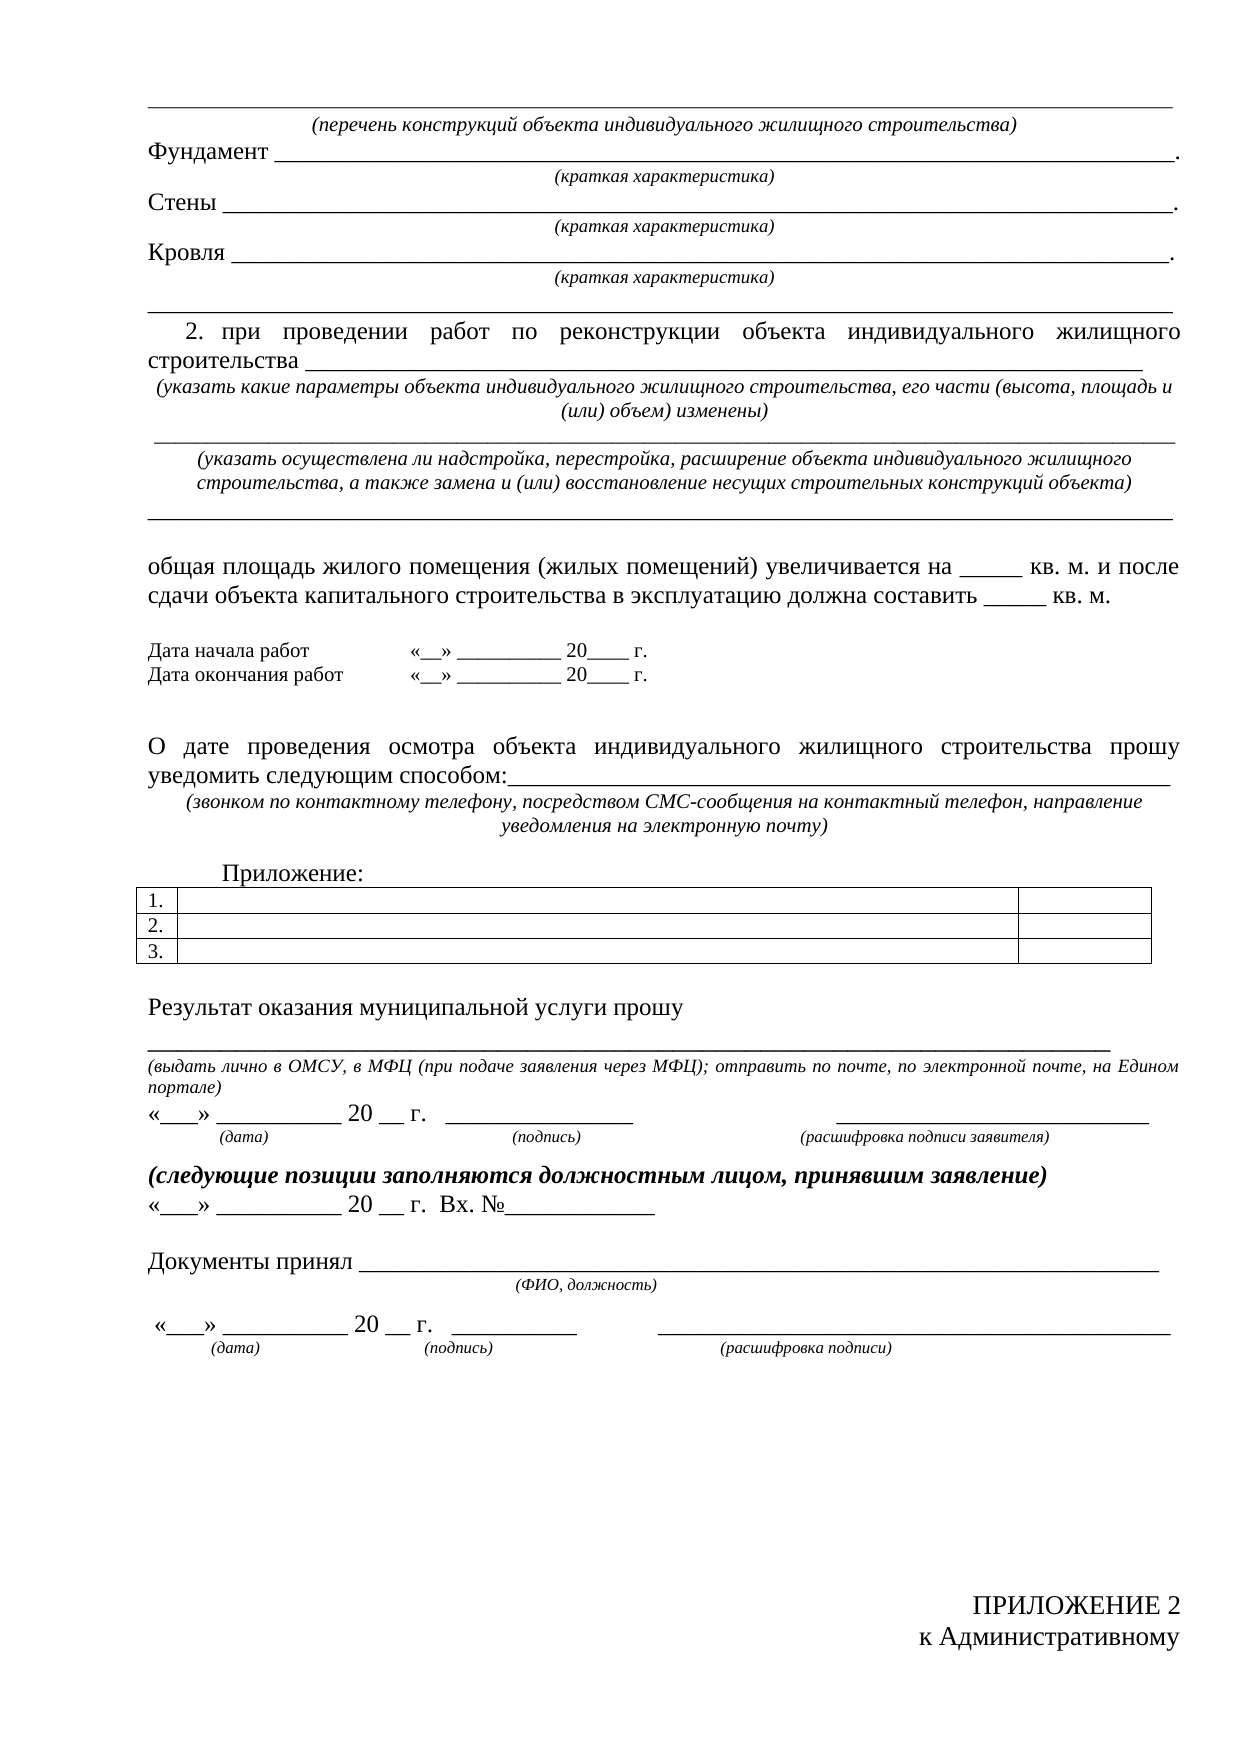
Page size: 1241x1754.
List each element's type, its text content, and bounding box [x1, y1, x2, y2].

text Стены ____________________________________________________________________________. [148, 187, 1181, 215]
text О дате проведения осмотра объекта индивидуального жилищного строительства прошу уведомить следующим способом:_____________________________________________________ [148, 731, 1181, 789]
table_cell «__» __________ 20____ г. [399, 662, 1148, 710]
text Кровля ___________________________________________________________________________. [148, 237, 1181, 266]
table_header «__» __________ 20____ г. [399, 638, 1237, 662]
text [148, 1620, 1181, 1651]
table_cell [137, 914, 177, 937]
text (краткая характеристика) [148, 266, 1181, 287]
table_cell [137, 939, 177, 963]
text __________________________________________________________________________________________________ [148, 422, 1181, 446]
text __________________________________________________________________ [148, 1021, 1181, 1055]
text __________________________________________________________________________________ [148, 287, 1181, 316]
text (следующие позиции заполняются должностным лицом, принявшим заявление) [148, 1160, 1181, 1189]
table_header [178, 888, 1018, 912]
text (краткая характеристика) [148, 165, 1181, 187]
table_header [1019, 888, 1151, 912]
text Результат оказания муниципальной услуги прошу [148, 992, 1181, 1021]
table_cell [178, 939, 1018, 963]
text (краткая характеристика) [148, 215, 1181, 237]
text (дата) (подпись) (расшифровка подписи) [148, 1337, 1181, 1371]
text (звонком по контактному телефону, посредством СМС-сообщения на контактный телефон, направление уведомления на электронную почту) [148, 789, 1181, 837]
text Фундамент ________________________________________________________________________. [148, 136, 1181, 165]
text __________________________________________________________________________________ [148, 494, 1181, 523]
text «___» __________ 20 __ г. __________ _________________________________________ [148, 1309, 1181, 1337]
text «___» __________ 20 __ г. Вх. №____________ [148, 1189, 1181, 1218]
text Приложение: [148, 858, 1181, 887]
text (выдать лично в ОМСУ, в МФЦ (при подаче заявления через МФЦ); отправить по почте, по электронной почте, на Едином портале) [148, 1055, 1181, 1098]
text __________________________________________________________________________________ [148, 89, 1181, 112]
text (указать осуществлена ли надстройка, перестройка, расширение объекта индивидуального жилищного строительства, а также замена и (или) восстановление несущих строительных конструкций объекта) [148, 446, 1181, 494]
text общая площадь жилого помещения (жилых помещений) увеличивается на _____ кв. м. и после сдачи объекта капитального строительства в эксплуатацию должна составить _____ кв. м. [148, 551, 1181, 609]
table_cell [178, 914, 1018, 937]
text (указать какие параметры объекта индивидуального жилищного строительства, его части (высота, площадь и (или) объем) изменены) [148, 373, 1181, 422]
table_cell [1019, 939, 1151, 963]
table_cell Дата окончания работ [136, 662, 399, 710]
text (дата) (подпись) (расшифровка подписи заявителя) [148, 1127, 1181, 1160]
table_header Дата начала работ [136, 638, 399, 662]
text (перечень конструкций объекта индивидуального жилищного строительства) [148, 112, 1181, 136]
text ПРИЛОЖЕНИЕ 2 [148, 1589, 1181, 1620]
text Документы принял ________________________________________________________________ [148, 1246, 1181, 1275]
text «___» __________ 20 __ г. _______________ _________________________ [148, 1098, 1181, 1127]
text (ФИО, должность) [148, 1275, 1181, 1309]
table_cell [1019, 914, 1151, 937]
list при проведении работ по реконструкции объекта индивидуального жилищного строительства ___________________________________________________________________ [148, 316, 1181, 373]
table_header [137, 888, 177, 912]
